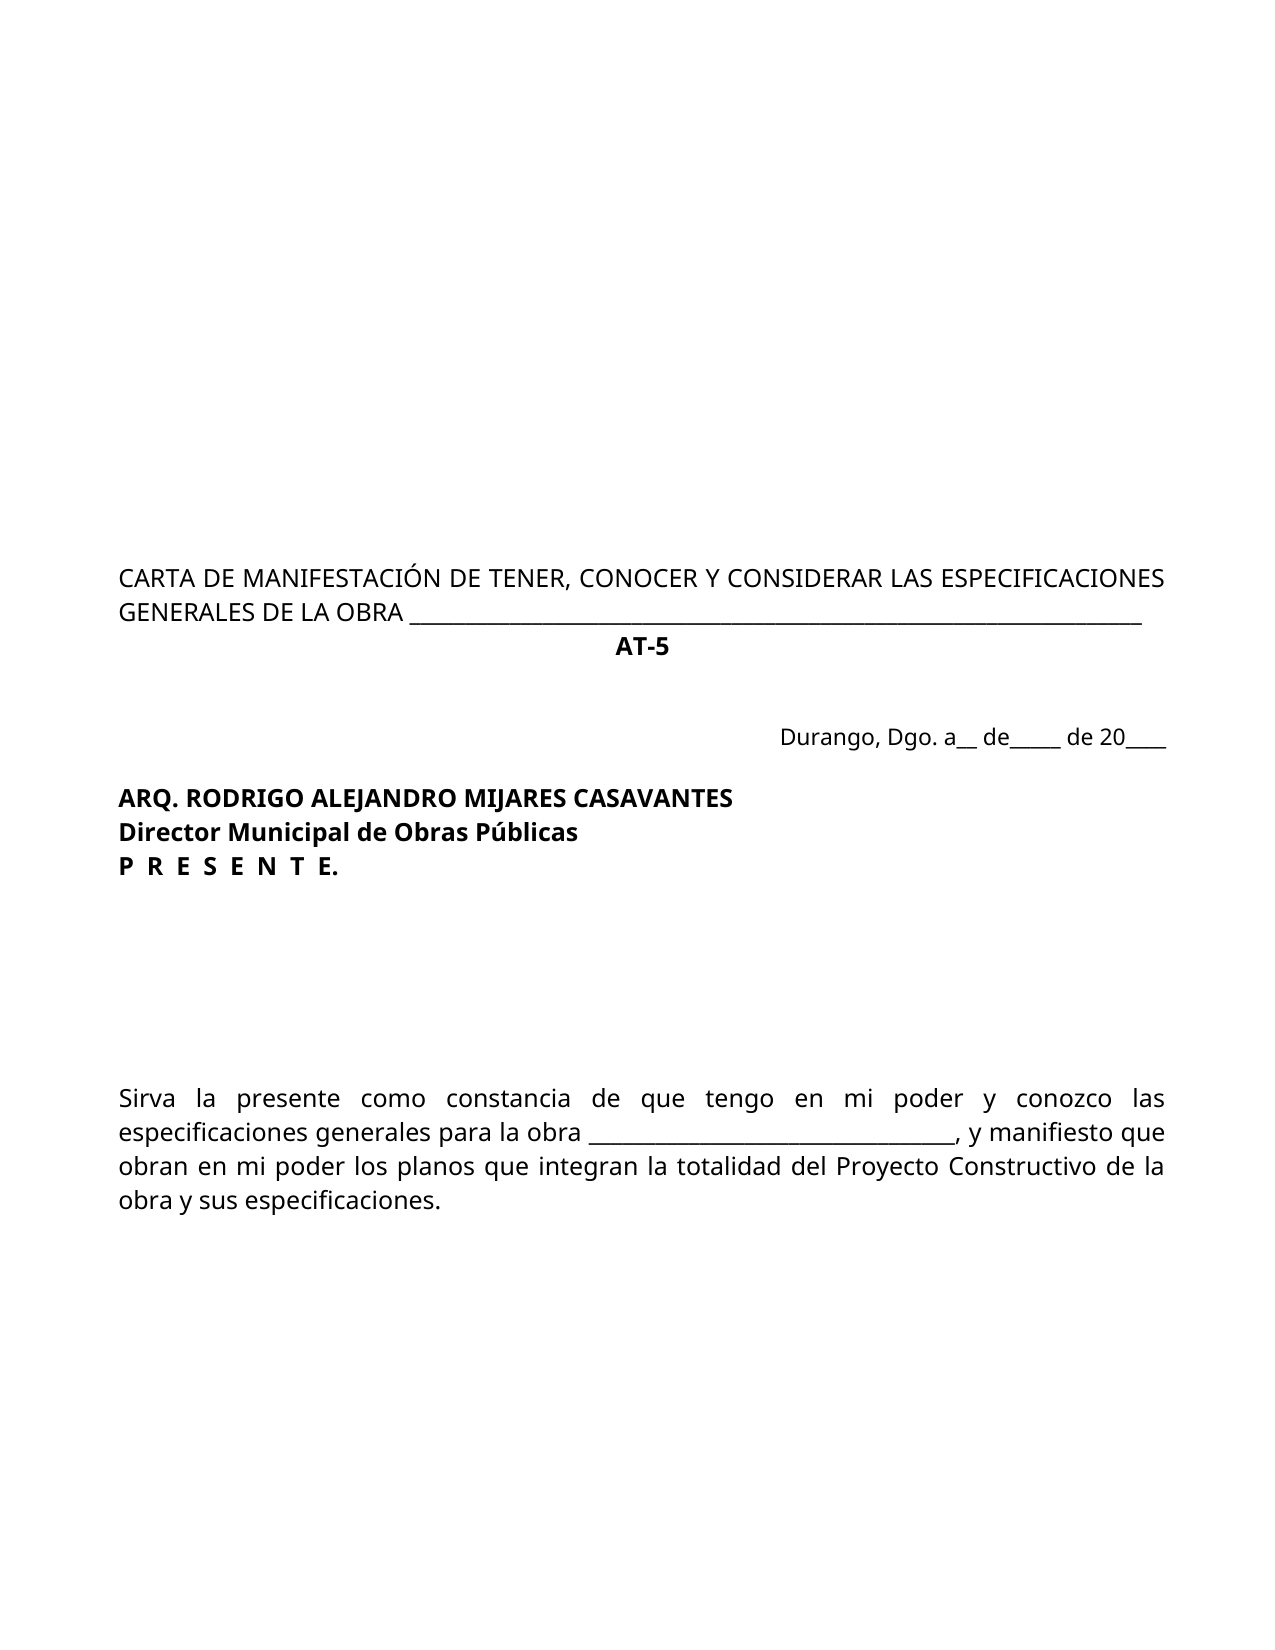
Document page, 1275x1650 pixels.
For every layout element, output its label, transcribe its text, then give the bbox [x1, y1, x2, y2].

text Director Municipal de Obras Públicas [118, 814, 1167, 849]
text CARTA DE MANIFESTACIÓN DE TENER, CONOCER Y CONSIDERAR LAS ESPECIFICACIONES GENERALES DE __________________________________________________________________ [118, 561, 1167, 629]
text P R E S E N T E. [118, 849, 1167, 883]
text AT-5 [118, 629, 1167, 663]
text Durango, Dgo. a__ de_____ de 20____ [118, 721, 1167, 752]
text ARQ. RODRIGO ALEJANDRO MIJARES CASAVANTES [118, 781, 1167, 814]
text Sirva la presente como constancia de que tengo en mi poder y conozco las especificaciones generales para la obra _________________________________, y manifiesto que obran en mi poder los planos que integran la totalidad del Proyecto Constructivo de la obra y sus especificaciones. [118, 1081, 1167, 1217]
